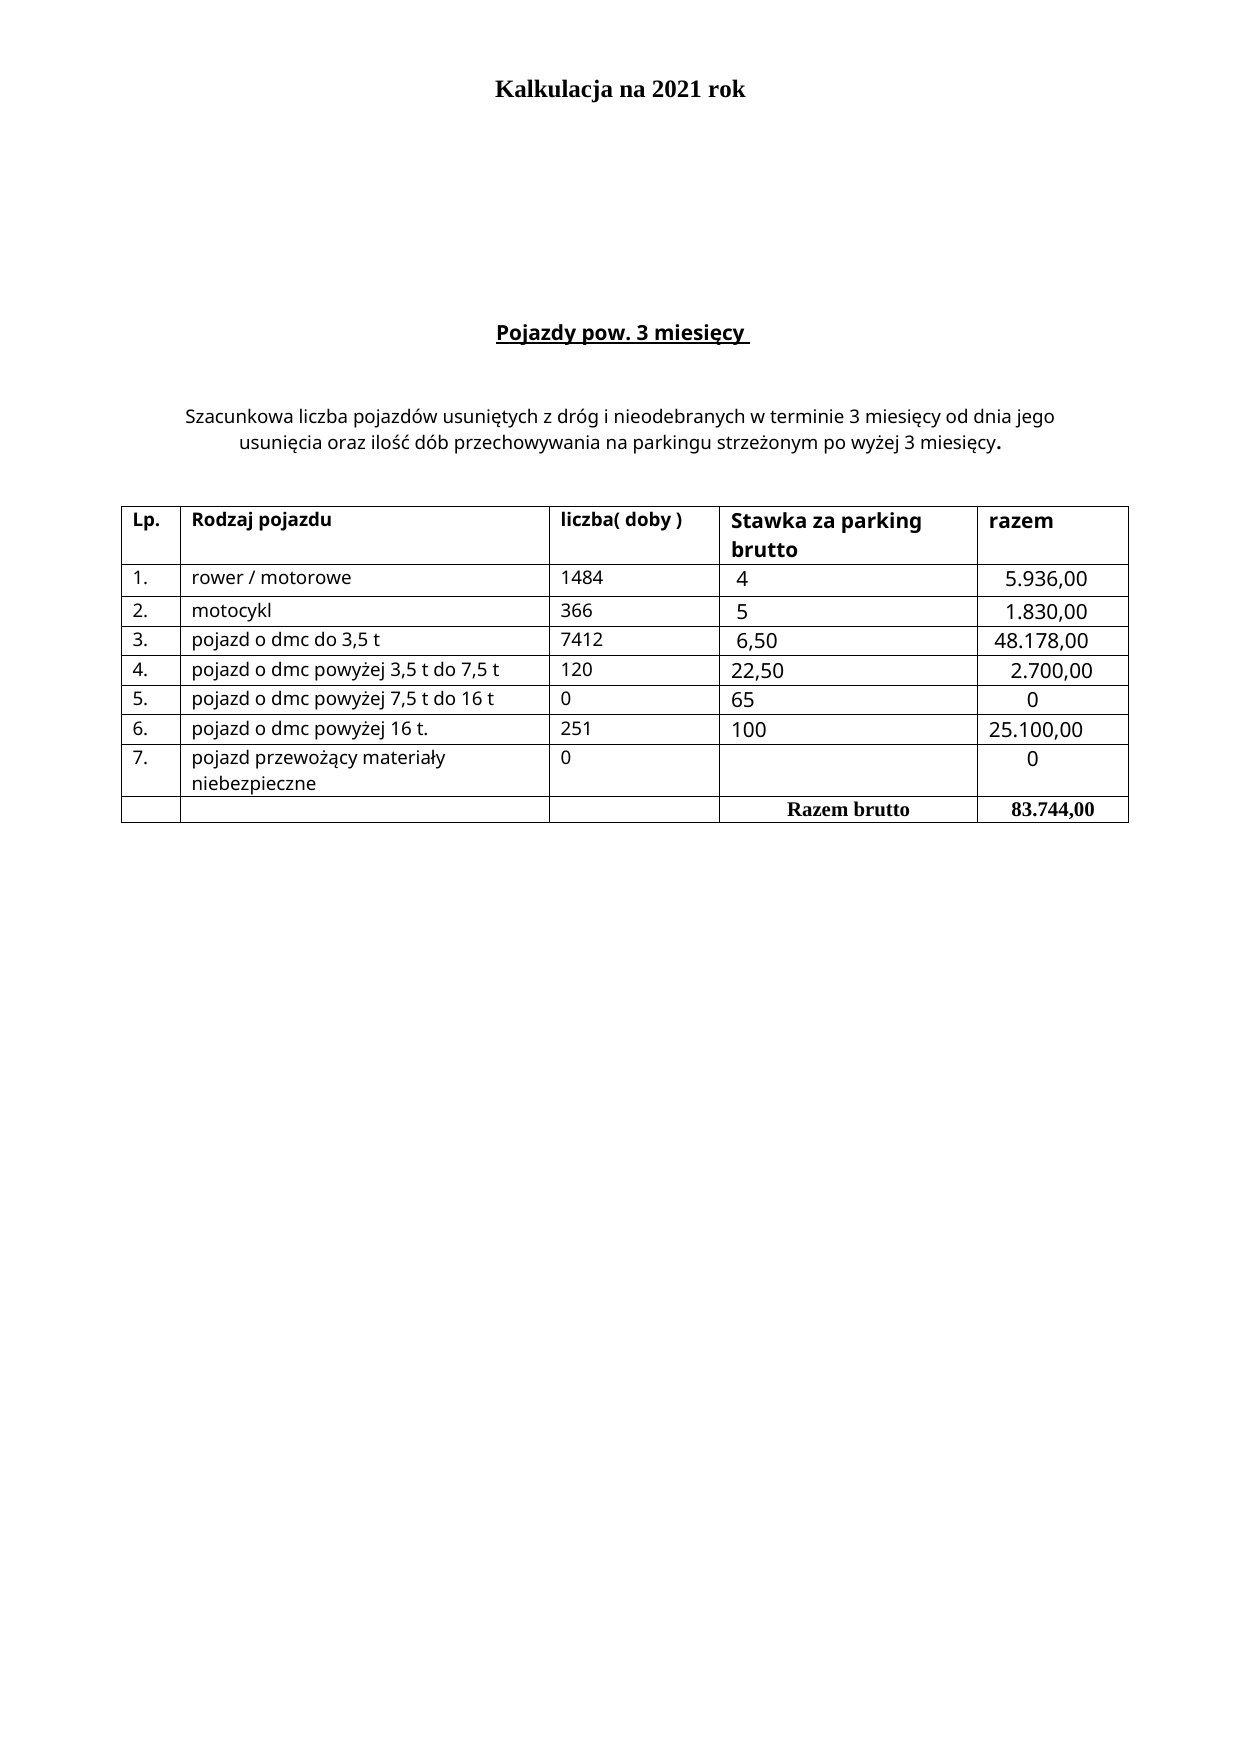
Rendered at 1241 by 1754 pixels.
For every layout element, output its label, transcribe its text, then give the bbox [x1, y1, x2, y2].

table_cell [122, 797, 180, 822]
table_cell 4 [720, 565, 977, 596]
table_cell 22,50 [720, 656, 977, 684]
table_cell 0 [978, 745, 1128, 796]
table_cell 7412 [550, 627, 719, 655]
table_cell 366 [550, 597, 719, 626]
table_cell 1. [122, 565, 180, 596]
table_cell 83.744,00 [978, 797, 1128, 822]
table_cell pojazd o dmc powyżej 3,5 t do 7,5 t [181, 656, 549, 684]
table_cell pojazd przewożący materiały niebezpieczne [181, 745, 549, 796]
table_cell [550, 797, 719, 822]
table_header Stawka za parking brutto [720, 507, 977, 563]
table_header Rodzaj pojazdu [181, 507, 549, 563]
table_cell 2.700,00 [978, 656, 1128, 684]
table_cell 48.178,00 [978, 627, 1128, 655]
table_cell 251 [550, 715, 719, 743]
table_cell 0 [550, 745, 719, 796]
table_cell 5.936,00 [978, 565, 1128, 596]
table_cell pojazd o dmc do 3,5 t [181, 627, 549, 655]
table_cell 65 [720, 686, 977, 714]
table_cell rower / motorowe [181, 565, 549, 596]
table_cell 6. [122, 715, 180, 743]
table_cell 3. [122, 627, 180, 655]
table_cell 4. [122, 656, 180, 684]
table_cell Razem brutto [720, 797, 977, 822]
table_cell 120 [550, 656, 719, 684]
text Szacunkowa liczba pojazdów usuniętych z dróg i nieodebranych w terminie 3 miesięcy od dnia jego usunięcia oraz ilość dób przechowywania na parkingu strzeżonym po wyżej 3 miesięcy. [148, 403, 1093, 454]
table_cell 5. [122, 686, 180, 714]
table_header liczba( doby ) [550, 507, 719, 563]
table_cell [720, 745, 977, 796]
table_cell 0 [978, 686, 1128, 714]
table_cell 2. [122, 597, 180, 626]
table_header razem [978, 507, 1128, 563]
table_cell 25.100,00 [978, 715, 1128, 743]
table_cell 7. [122, 745, 180, 796]
table_cell 6,50 [720, 627, 977, 655]
table_cell 0 [550, 686, 719, 714]
table_cell pojazd o dmc powyżej 16 t. [181, 715, 549, 743]
text Pojazdy pow. 3 miesięcy [148, 318, 1093, 347]
table_cell 1484 [550, 565, 719, 596]
table_cell [181, 797, 549, 822]
table_cell 5 [720, 597, 977, 626]
table_cell 100 [720, 715, 977, 743]
table_cell motocykl [181, 597, 549, 626]
table_cell 1.830,00 [978, 597, 1128, 626]
table_cell pojazd o dmc powyżej 7,5 t do 16 t [181, 686, 549, 714]
table_header Lp. [122, 507, 180, 563]
